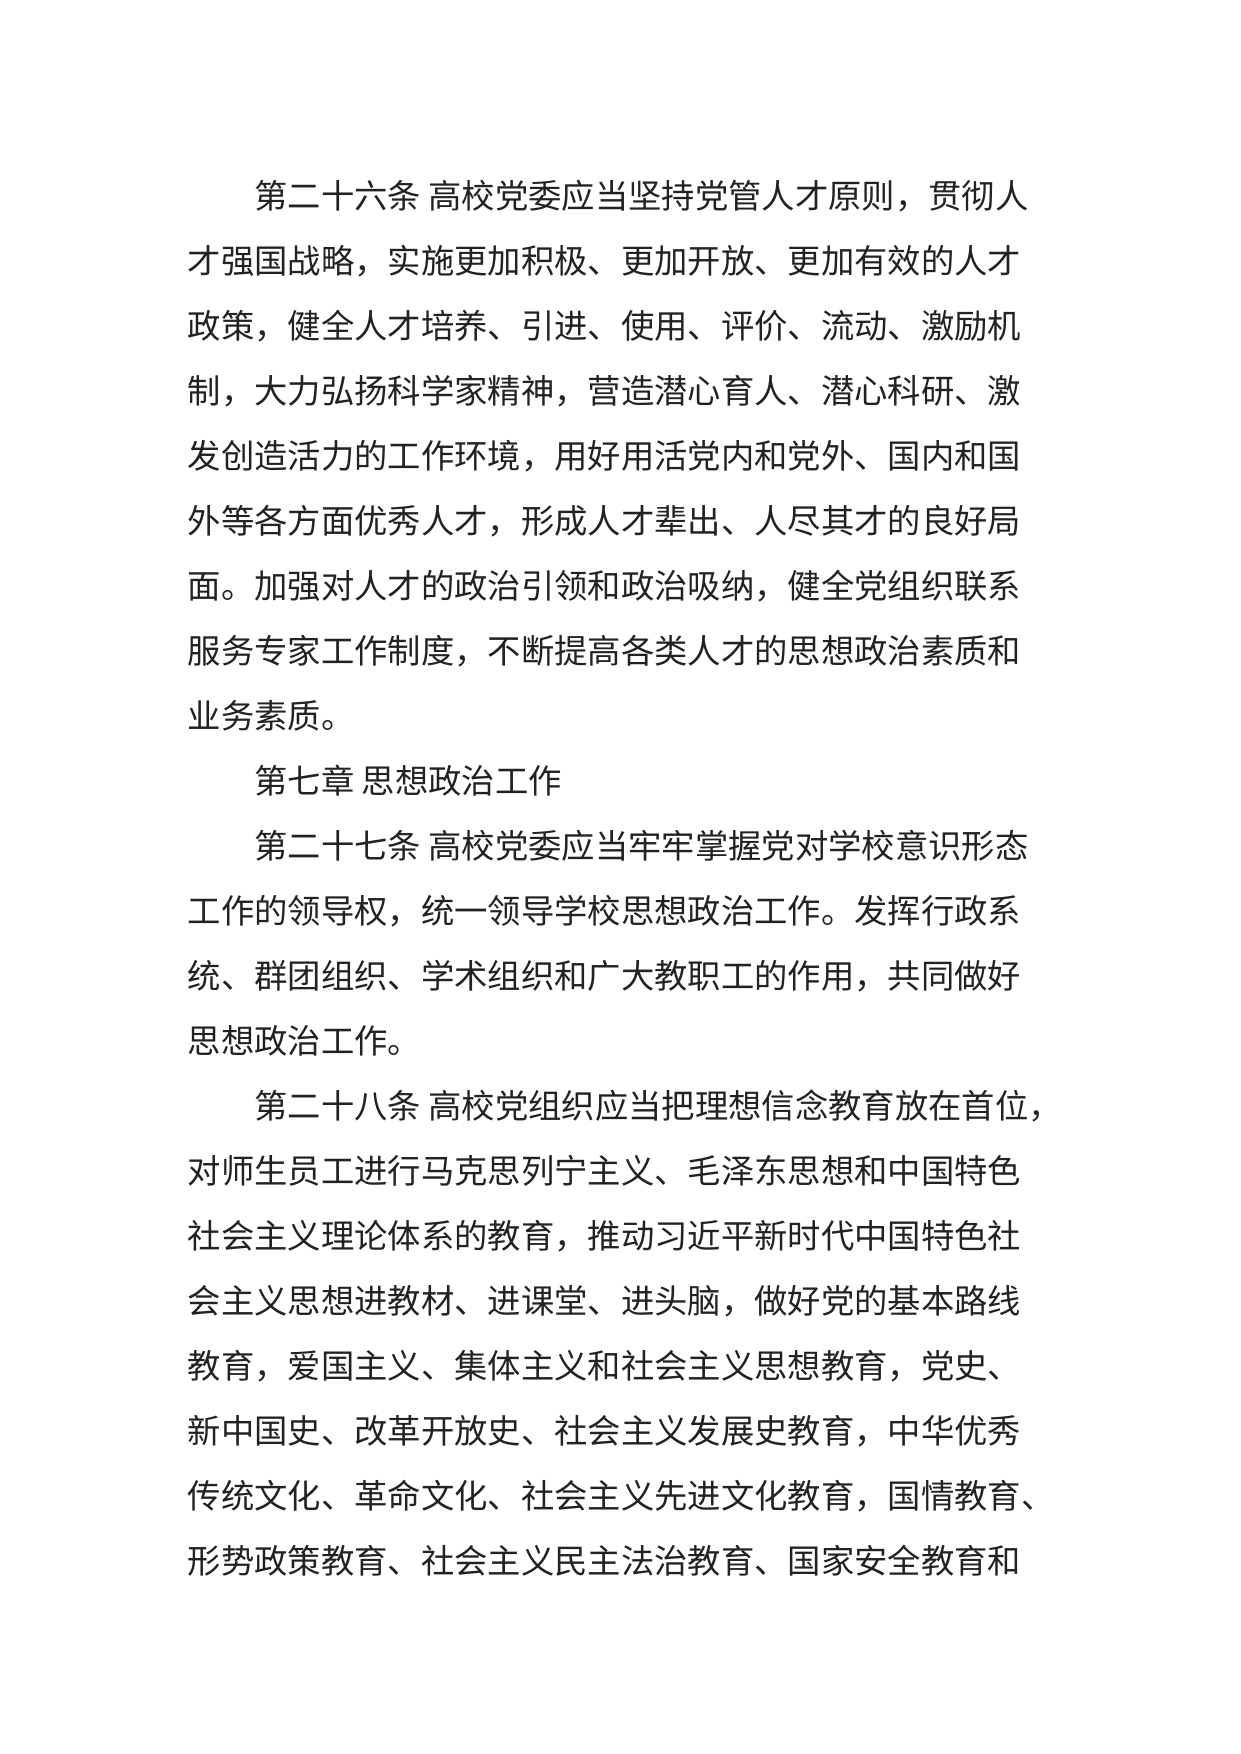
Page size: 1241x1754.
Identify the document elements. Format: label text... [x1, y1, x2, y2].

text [187, 1072, 1053, 1592]
text 第七章 思想政治工作 [187, 747, 1053, 812]
text 第二十七条 高校党委应当牢牢掌握党对学校意识形态工作的领导权，统一领导学校思想政治工作。发挥行政系统、群团组织、学术组织和广大教职工的作用，共同做好思想政治工作。 [187, 812, 1053, 1072]
text 第二十六条 高校党委应当坚持党管人才原则，贯彻人才强国战略，实施更加积极、更加开放、更加有效的人才政策，健全人才培养、引进、使用、评价、流动、激励机制，大力弘扬科学家精神，营造潜心育人、潜心科研、激发创造活力的工作环境，用好用活党内和党外、国内和国外等各方面优秀人才，形成人才辈出、人尽其才的良好局面。加强对人才的政治引领和政治吸纳，健全党组织联系服务专家工作制度，不断提高各类人才的思想政治素质和业务素质。 [187, 162, 1053, 747]
